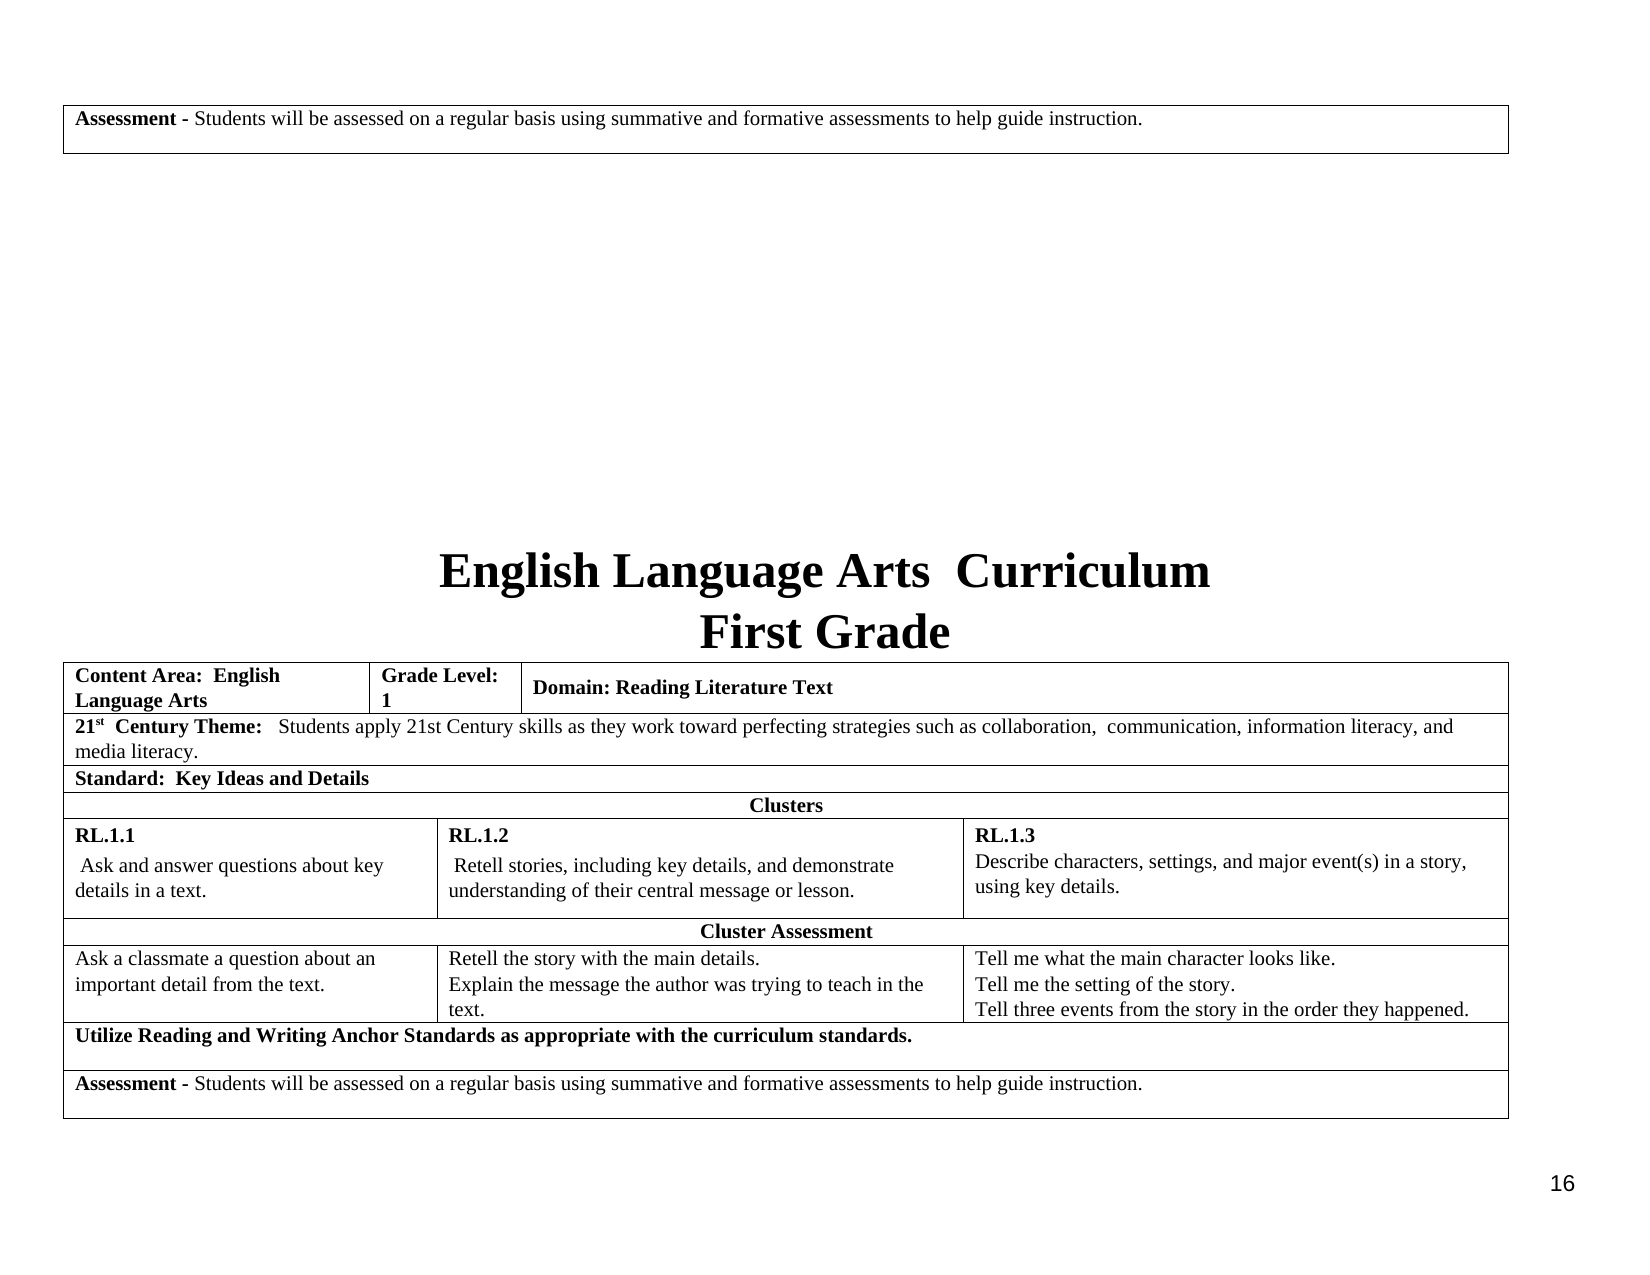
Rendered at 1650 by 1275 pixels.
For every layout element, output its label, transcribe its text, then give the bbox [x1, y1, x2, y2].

table_cell RL.1.2 Retell stories, including key details, and demonstrate understanding of their central message or lesson. [438, 819, 963, 918]
table_header Domain: Reading Literature Text [522, 663, 1508, 713]
table_cell Retell the story with the main details. Explain the message the author was trying to teach in the text. [438, 946, 963, 1022]
table_cell Assessment - Students will be assessed on a regular basis using summative and formative assessments to help guide instruction. [64, 1071, 1508, 1118]
table_header Content Area: English Language Arts [64, 663, 369, 713]
table_cell Standard: Key Ideas and Details [64, 766, 1508, 792]
text English Language Arts Curriculum [75, 541, 1575, 598]
table_header Grade Level: 1 [370, 663, 521, 713]
table_cell Clusters [64, 793, 1508, 818]
table_cell 21st Century Theme: Students apply 21st Century skills as they work toward perfecting strategies such as collaboration, communication, information literacy, and media literacy. [64, 714, 1508, 765]
table_cell Cluster Assessment [64, 919, 1508, 945]
table_cell Tell me what the main character looks like. Tell me the setting of the story. Tell three events from the story in the order they happened. [964, 946, 1508, 1022]
table_cell RL.1.3 Describe characters, settings, and major event(s) in a story, using key details. [964, 819, 1508, 918]
table_cell Assessment - Students will be assessed on a regular basis using summative and formative assessments to help guide instruction. [64, 106, 1508, 153]
text First Grade [75, 601, 1575, 659]
table_cell Ask a classmate a question about an important detail from the text. [64, 946, 437, 1022]
table_cell RL.1.1 Ask and answer questions about key details in a text. [64, 819, 437, 918]
table_cell Utilize Reading and Writing Anchor Standards as appropriate with the curriculum standards. [64, 1023, 1508, 1070]
